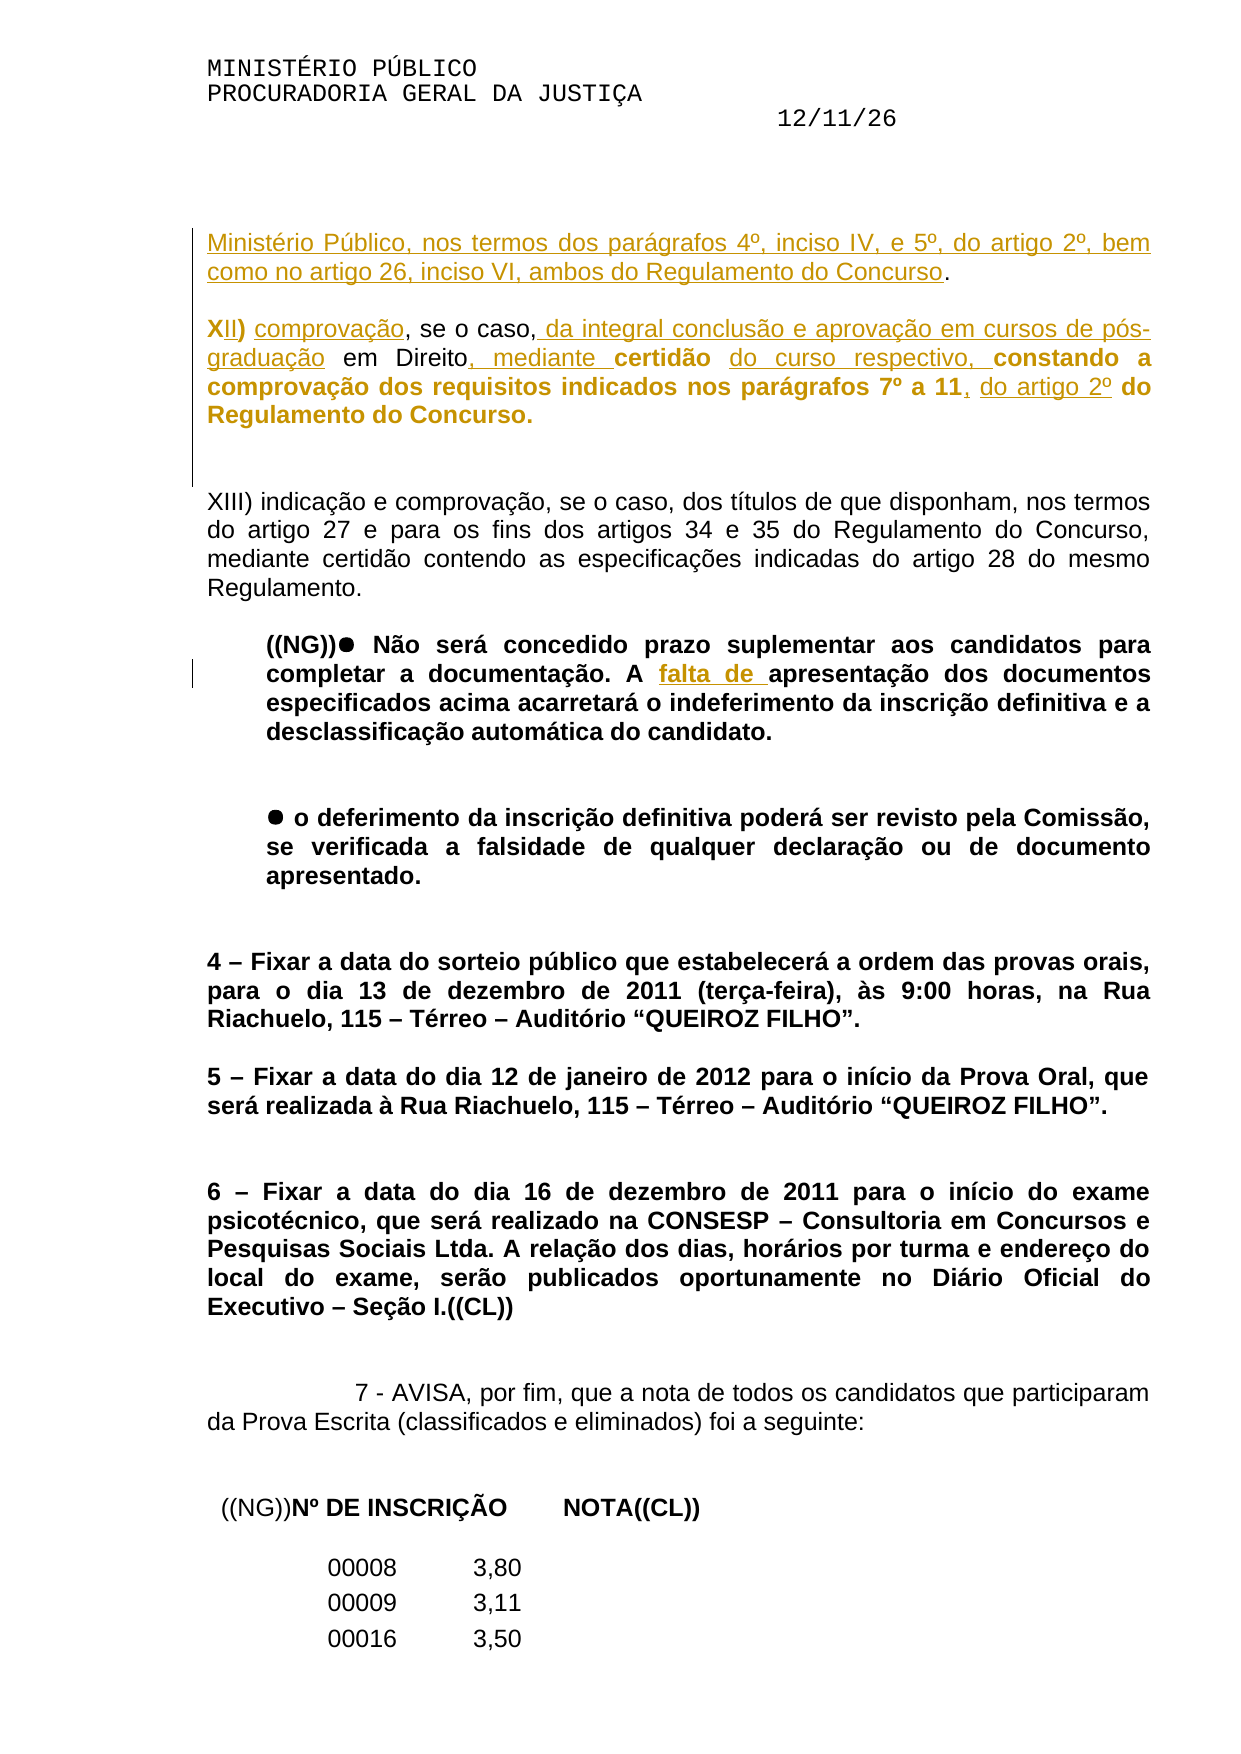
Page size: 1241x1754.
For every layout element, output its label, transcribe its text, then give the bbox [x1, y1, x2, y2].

text ((NG))Nº DE INSCRIÇÃO NOTA((CL)) [207, 1493, 1152, 1522]
text 00008 3,80 [207, 1553, 1152, 1582]
text 00009 3,11 [207, 1587, 1152, 1617]
text XIII) indicação e comprovação, se o caso, dos títulos de que disponham, nos termos do artigo 27 e para os fins dos artigos 34 e 35 do Regulamento do Concurso, mediante certidão contendo as especificações indicadas do artigo 28 do mesmo Regulamento. [207, 487, 1152, 602]
text 7 - AVISA, por fim, que a nota de todos os candidatos que participaram da Prova Escrita (classificados e eliminados) foi a seguinte: [207, 1378, 1152, 1436]
text o deferimento da inscrição definitiva poderá ser revisto pela Comissão, se verificada a falsidade de qualquer declaração ou de documento apresentado. [266, 803, 1152, 889]
text 6 – Fixar a data do dia 16 de dezembro de 2011 para o início do exame psicotécnico, que será realizado na CONSESP – Consultoria em Concursos e Pesquisas Sociais Ltda. A relação dos dias, horários por turma e endereço do local do exame, serão publicados oportunamente no Diário Oficial do Executivo – Seção I.((CL)) [207, 1177, 1152, 1321]
text , se o caso,. [207, 228, 1152, 285]
text ((NG)) Não será concedido prazo suplementar aos candidatos para completar a documentação. A apresentação dos documentos especificados acima acarretará o indeferimento da inscrição definitiva e a desclassificação automática do candidato. [266, 630, 1152, 746]
text 00016 3,50 [207, 1623, 1152, 1653]
text 4 – Fixar a data do sorteio público que estabelecerá a ordem das provas orais, para o dia 13 de dezembro de 2011 (terça-feira), às 9:00 horas, na Rua Riachuelo, 115 – Térreo – Auditório “QUEIROZ FILHO”. [207, 947, 1152, 1033]
text 5 – Fixar a data do dia 12 de janeiro de 2012 para o início da Prova Oral, que será realizada à Rua Riachuelo, 115 – Térreo – Auditório “QUEIROZ FILHO”. [207, 1062, 1152, 1119]
text X) , se o caso, em Direitocertidão constando a comprovação dos requisitos indicados nos parágrafos 7º a 11 do Regulamento do Concurso. [207, 314, 1152, 429]
